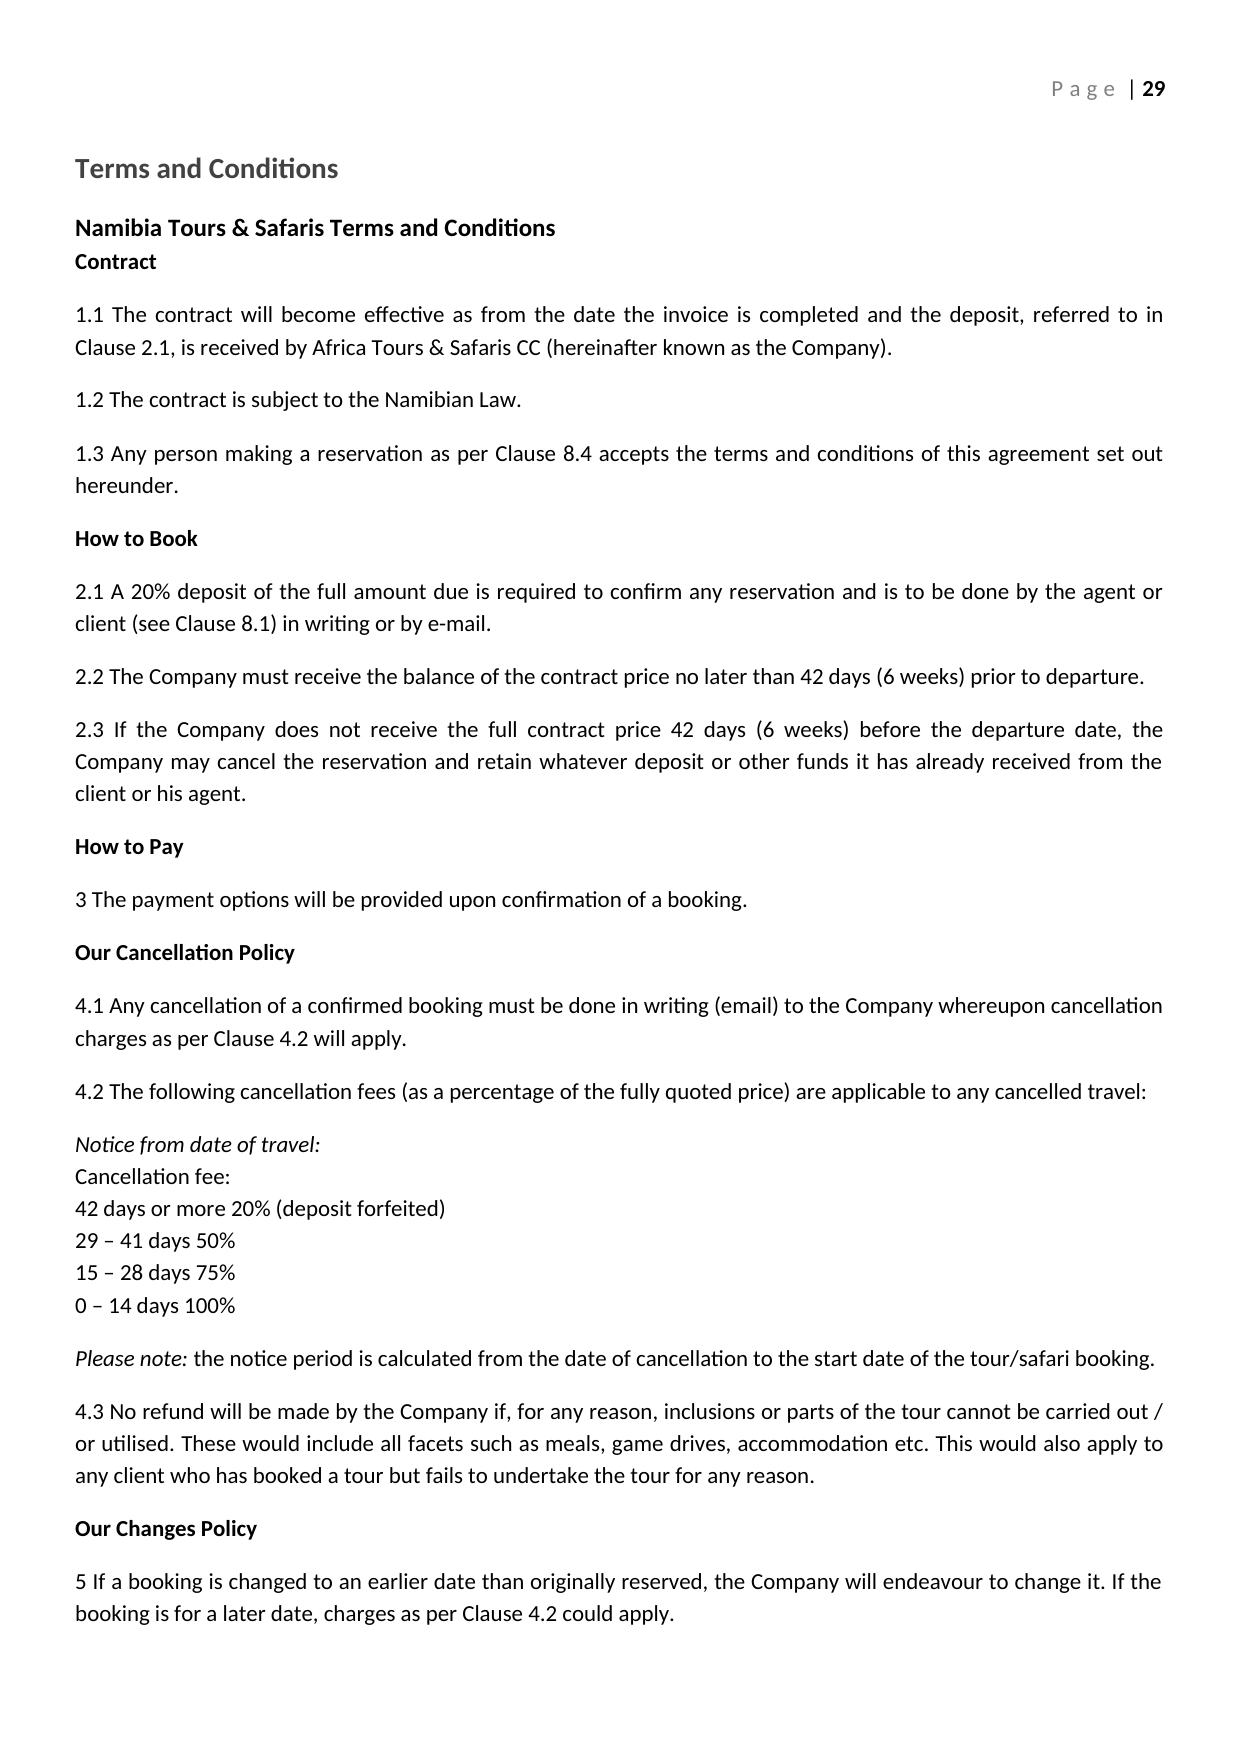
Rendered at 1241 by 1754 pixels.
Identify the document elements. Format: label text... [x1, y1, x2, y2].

text 2.2 The Company must receive the balance of the contract price no later than 42 days (6 weeks) prior to departure. [75, 662, 1165, 690]
text Our Cancellation Policy [75, 938, 1165, 967]
text Please note: the notice period is calculated from the date of cancellation to the start date of the tour/safari booking. [75, 1344, 1165, 1372]
text How to Pay [75, 832, 1165, 861]
text 2.3 If the Company does not receive the full contract price 42 days (6 weeks) before the departure date, the Company may cancel the reservation and retain whatever deposit or other funds it has already received from the client or his agent. [75, 715, 1165, 807]
text 4.2 The following cancellation fees (as a percentage of the fully quoted price) are applicable to any cancelled travel: [75, 1077, 1165, 1105]
text 2.1 A 20% deposit of the full amount due is required to confirm any reservation and is to be done by the agent or client (see Clause 8.1) in writing or by e-mail. [75, 577, 1165, 637]
text Our Changes Policy [75, 1514, 1165, 1542]
text 1.1 The contract will become effective as from the date the invoice is completed and the deposit, referred to in Clause 2.1, is received by Africa Tours & Safaris CC (hereinafter known as the Company). [75, 300, 1165, 361]
text 5 If a booking is changed to an earlier date than originally reserved, the Company will endeavour to change it. If the booking is for a later date, charges as per Clause 4.2 could apply. [75, 1567, 1165, 1627]
text 4.1 Any cancellation of a confirmed booking must be done in writing (email) to the Company whereupon cancellation charges as per Clause 4.2 will apply. [75, 992, 1165, 1052]
text 4.3 No refund will be made by the Company if, for any reason, inclusions or parts of the tour cannot be carried out / or utilised. These would include all facets such as meals, game drives, accommodation etc. This would also apply to any client who has booked a tour but fails to undertake the tour for any reason. [75, 1397, 1165, 1489]
text 3 The payment options will be provided upon confirmation of a booking. [75, 886, 1165, 913]
text Notice from date of travel: Cancellation fee: 42 days or more 20% (deposit forfeited) 29 – 41 days 50% 15 – 28 days 75% 0 – 14 days 100% [75, 1130, 1165, 1319]
text 1.2 The contract is subject to the Namibian Law. [75, 386, 1165, 414]
subtitle Namibia Tours & Safaris Terms and Conditions [75, 212, 1165, 243]
text Contract [75, 247, 1165, 275]
subtitle Terms and Conditions [75, 151, 1165, 186]
text How to Book [75, 524, 1165, 552]
text 1.3 Any person making a reservation as per Clause 8.4 accepts the terms and conditions of this agreement set out hereunder. [75, 439, 1165, 499]
